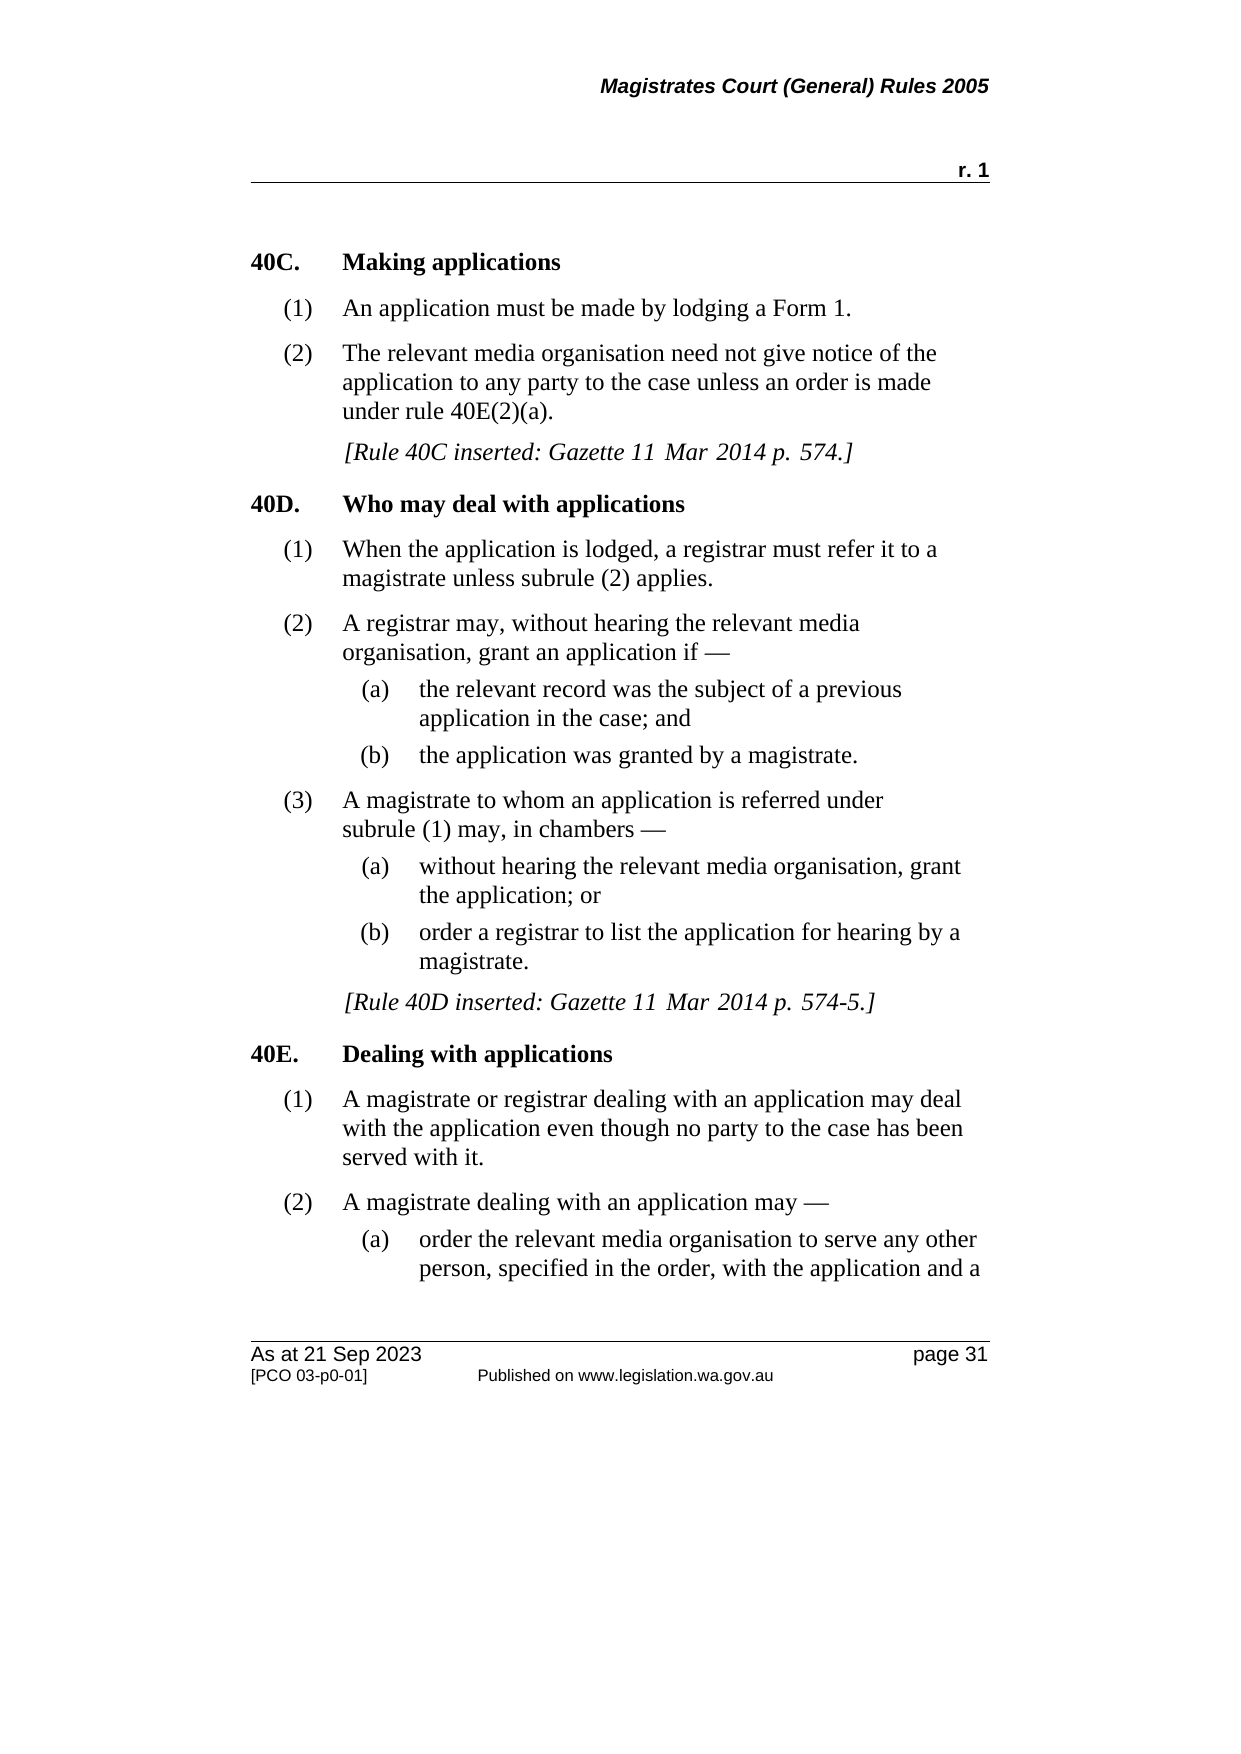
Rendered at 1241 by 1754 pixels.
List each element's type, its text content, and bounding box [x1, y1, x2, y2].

text (3) A magistrate to whom an application is referred under subrule (1) may, in chambers — [251, 785, 990, 843]
subtitle 40E. Dealing with applications [251, 1039, 990, 1067]
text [251, 1224, 990, 1282]
text (2) The relevant media organisation need not give notice of the application to any party to the case unless an order is made under rule 40E(2)(a). [251, 338, 990, 424]
text (2) A registrar may, without hearing the relevant media organisation, grant an application if — [251, 608, 990, 666]
text (b) order a registrar to list the application for hearing by a magistrate. [251, 917, 990, 974]
subtitle 40D. Who may deal with applications [251, 489, 990, 517]
text (a) the relevant record was the subject of a previous application in the case; and [251, 674, 990, 732]
text (1) When the application is lodged, a registrar must refer it to a magistrate unless subrule (2) applies. [251, 534, 990, 592]
text (2) A magistrate dealing with an application may — [251, 1187, 990, 1216]
text [Rule 40D inserted: Gazette 11 Mar 2014 p. 574-5.] [251, 987, 990, 1016]
text (b) the application was granted by a magistrate. [251, 740, 990, 769]
text (a) without hearing the relevant media organisation, grant the application; or [251, 851, 990, 909]
text (1) An application must be made by lodging a Form 1. [251, 293, 990, 322]
text (1) A magistrate or registrar dealing with an application may deal with the application even though no party to the case has been served with it. [251, 1084, 990, 1170]
subtitle 40C. Making applications [251, 247, 990, 276]
text [Rule 40C inserted: Gazette 11 Mar 2014 p. 574.] [251, 437, 990, 466]
